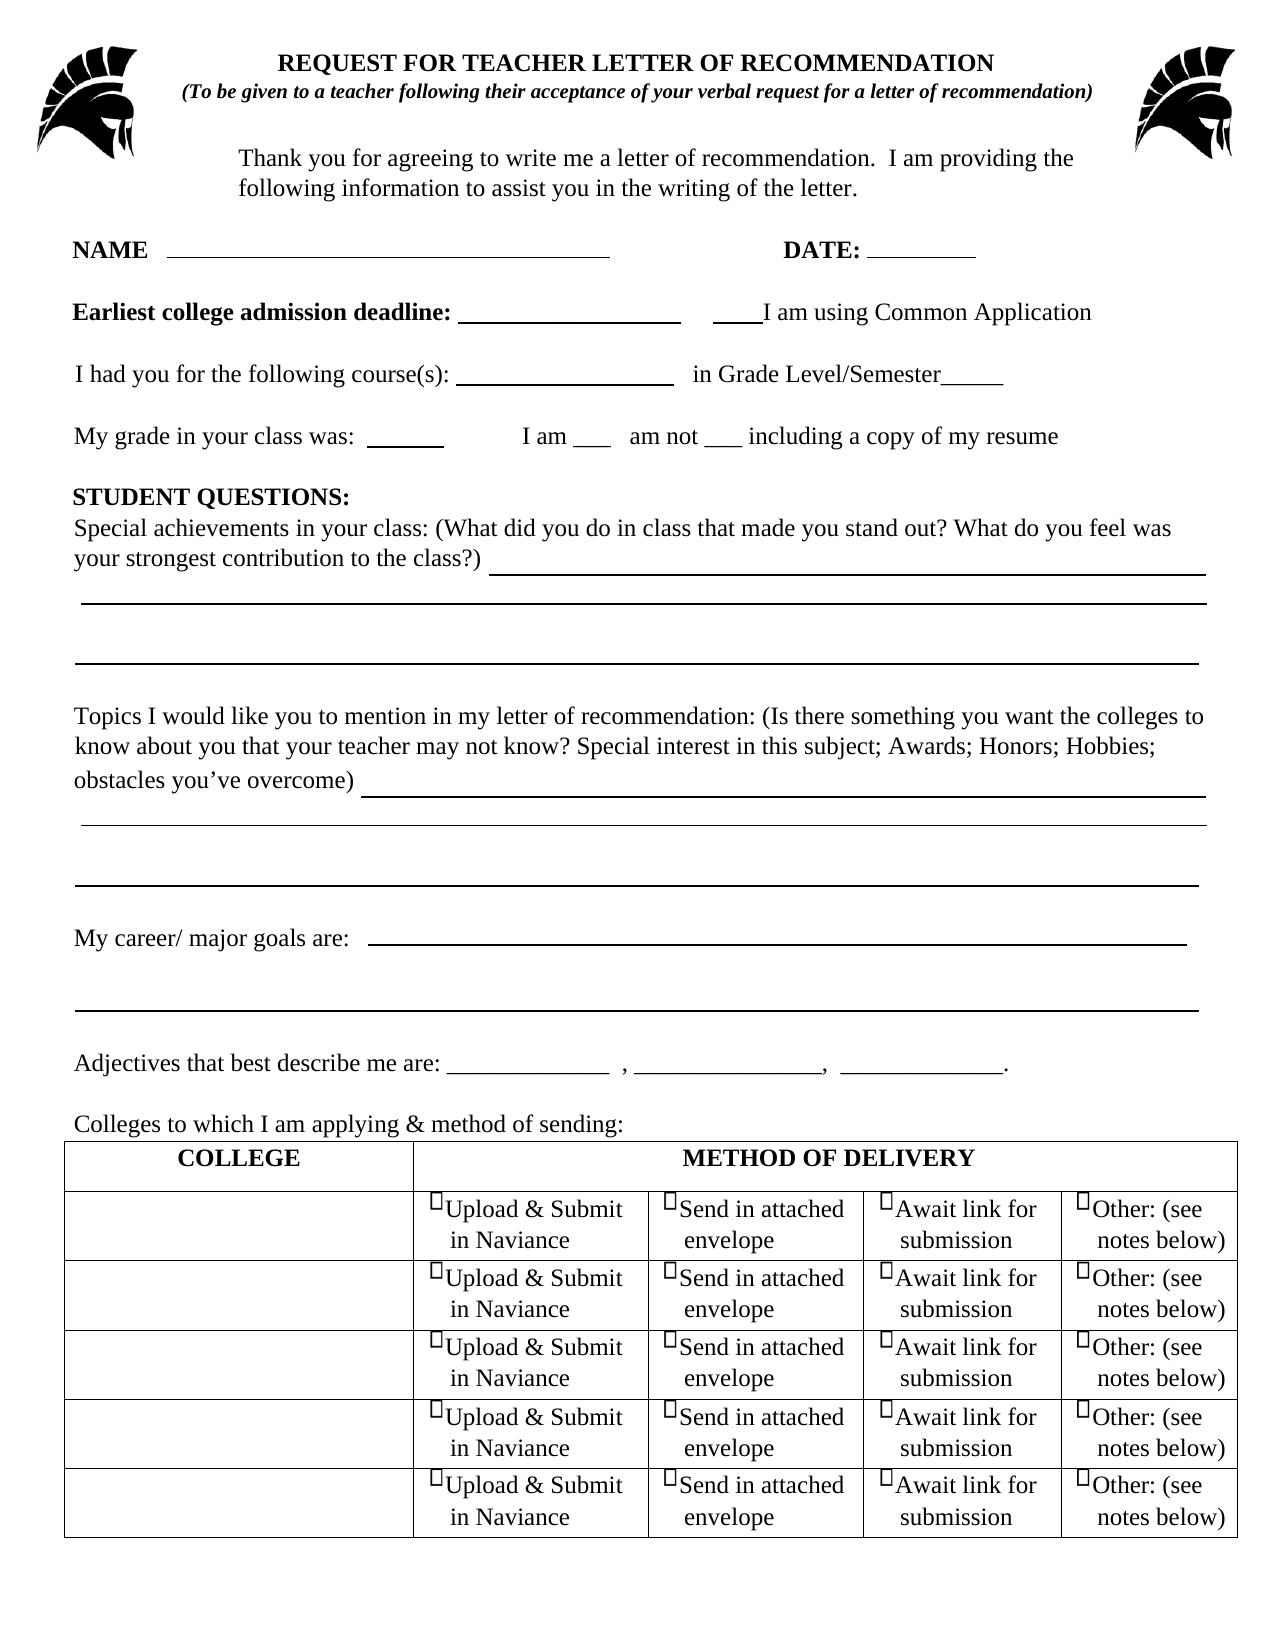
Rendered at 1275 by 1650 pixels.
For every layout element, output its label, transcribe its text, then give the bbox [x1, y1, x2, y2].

table_cell Send in attached envelope [649, 1261, 863, 1329]
table_cell [65, 1331, 413, 1399]
text My grade in your class was: I am ___ am not ___ including a copy of my resume [73, 421, 1231, 450]
table_cell [65, 1469, 413, 1537]
table_cell Other: (see notes below) [1062, 1331, 1237, 1399]
table_cell Send in attached envelope [649, 1400, 863, 1468]
text your strongest contribution to the class?) [73, 543, 1231, 572]
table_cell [649, 1469, 863, 1537]
table_cell Await link for submission [864, 1261, 1061, 1329]
text I had you for the following course(s): in Grade Level/Semester_____ [75, 359, 1231, 388]
picture [36, 46, 138, 182]
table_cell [864, 1469, 1061, 1537]
text Thank you for agreeing to write me a letter of recommendation. I am providing the following information to assist you in the writing of the letter. [73, 143, 1231, 201]
text obstacles you’ve overcome) [73, 765, 1231, 794]
table_header METHOD OF DELIVERY [414, 1142, 1061, 1191]
table_cell Send in attached envelope [649, 1192, 863, 1260]
table_cell Send in attached envelope [649, 1331, 863, 1399]
text My career/ major goals are: [73, 923, 1231, 951]
table_cell Upload & Submit in Naviance [414, 1400, 648, 1468]
table_cell Await link for submission [864, 1331, 1061, 1399]
table_cell Other: (see notes below) [1062, 1400, 1237, 1468]
table_cell Upload & Submit in Naviance [414, 1331, 648, 1399]
text Colleges to which I am applying & method of sending: [73, 1109, 1231, 1138]
text Special achievements in your class: (What did you do in class that made you stand out? What do you feel was [73, 513, 1231, 541]
text Adjectives that best describe me are: _____________ , _______________, _____________. [73, 1048, 1231, 1076]
table_cell [65, 1400, 413, 1468]
text NAME DATE: [72, 235, 1231, 264]
table_cell [65, 1261, 413, 1329]
text Earliest college admission deadline: __ I am using Common Application [72, 297, 1231, 326]
text STUDENT QUESTIONS: [72, 482, 1231, 510]
table_cell Await link for submission [864, 1400, 1061, 1468]
table_cell [65, 1192, 413, 1260]
table_header [1061, 1142, 1237, 1191]
table_cell Await link for submission [864, 1192, 1061, 1260]
table_cell Upload & Submit in Naviance [414, 1192, 648, 1260]
table_cell Upload & Submit in Naviance [414, 1261, 648, 1329]
picture [1134, 46, 1236, 159]
table_header COLLEGE [65, 1142, 413, 1191]
text REQUEST FOR TEACHER LETTER OF RECOMMENDATION [138, 48, 1134, 76]
table_cell Other: (see notes below) [1062, 1261, 1237, 1329]
text (To be given to a teacher following their acceptance of your verbal request for a letter of recommendation) [181, 79, 1134, 103]
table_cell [1062, 1469, 1237, 1537]
table_cell Other: (see notes below) [1062, 1192, 1237, 1260]
text Topics I would like you to mention in my letter of recommendation: (Is there something you want the colleges to know about you that your teacher may not know? Special interest in this subject; Awards; Honors; Hobbies; [73, 701, 1231, 760]
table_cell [414, 1469, 648, 1537]
